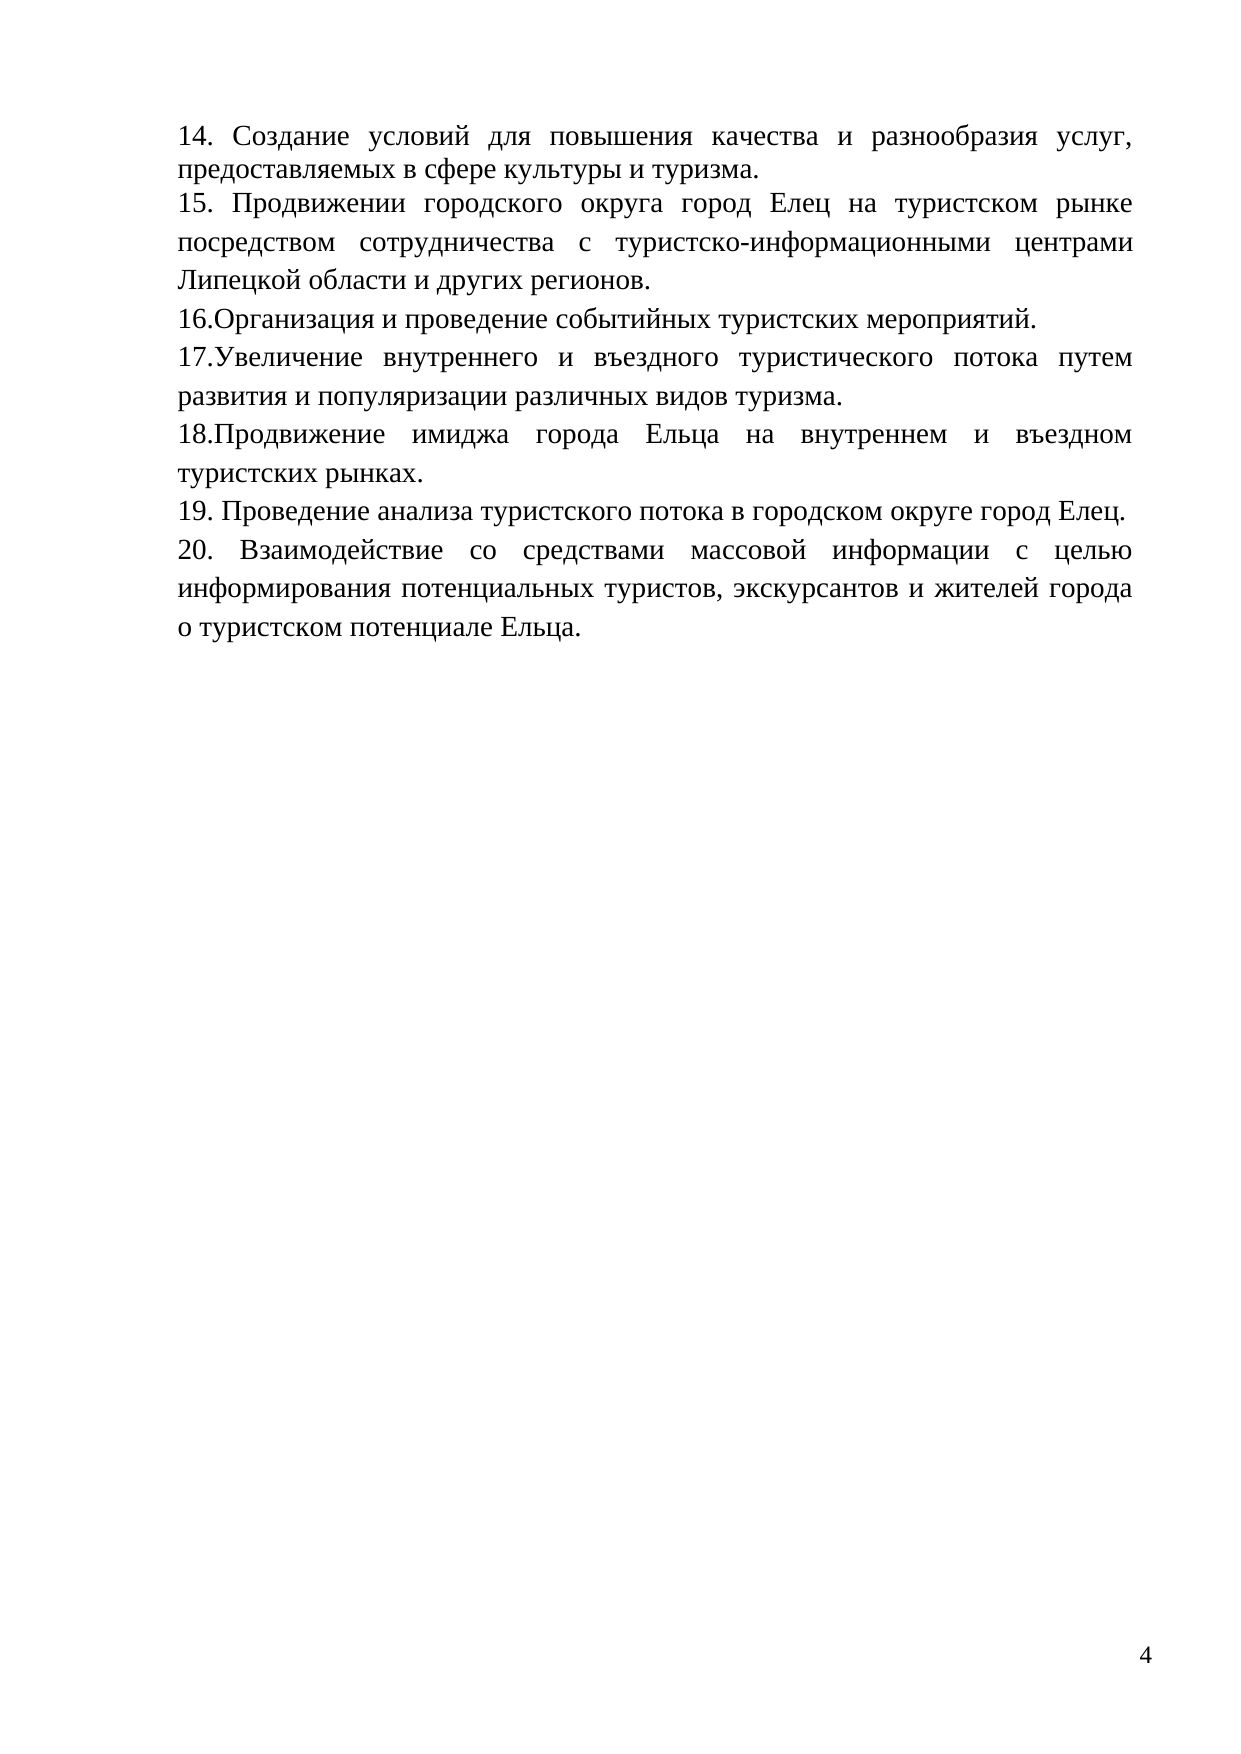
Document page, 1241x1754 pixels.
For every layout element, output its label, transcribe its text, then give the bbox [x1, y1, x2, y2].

text 16.Организация и проведение событийных туристских мероприятий. [177, 301, 1133, 334]
text 18.Продвижение имиджа города Ельца на внутреннем и въездном туристских рынках. [177, 416, 1133, 488]
text 17.Увеличение внутреннего и въездного туристического потока путем развития и популяризации различных видов туризма. [177, 339, 1133, 411]
text 14. Создание условий для повышения качества и разнообразия услуг, предоставляемых в сфере культуры и туризма. [177, 118, 1133, 185]
text 19. Проведение анализа туристского потока в городском округе город Елец. [177, 493, 1133, 527]
text 15. Продвижении городского округа город Елец на туристском рынке посредством сотрудничества с туристско-информационными центрами Липецкой области и других регионов. [177, 185, 1133, 296]
text 20. Взаимодействие со средствами массовой информации с целью информирования потенциальных туристов, экскурсантов и жителей города о туристском потенциале Ельца. [177, 532, 1133, 643]
